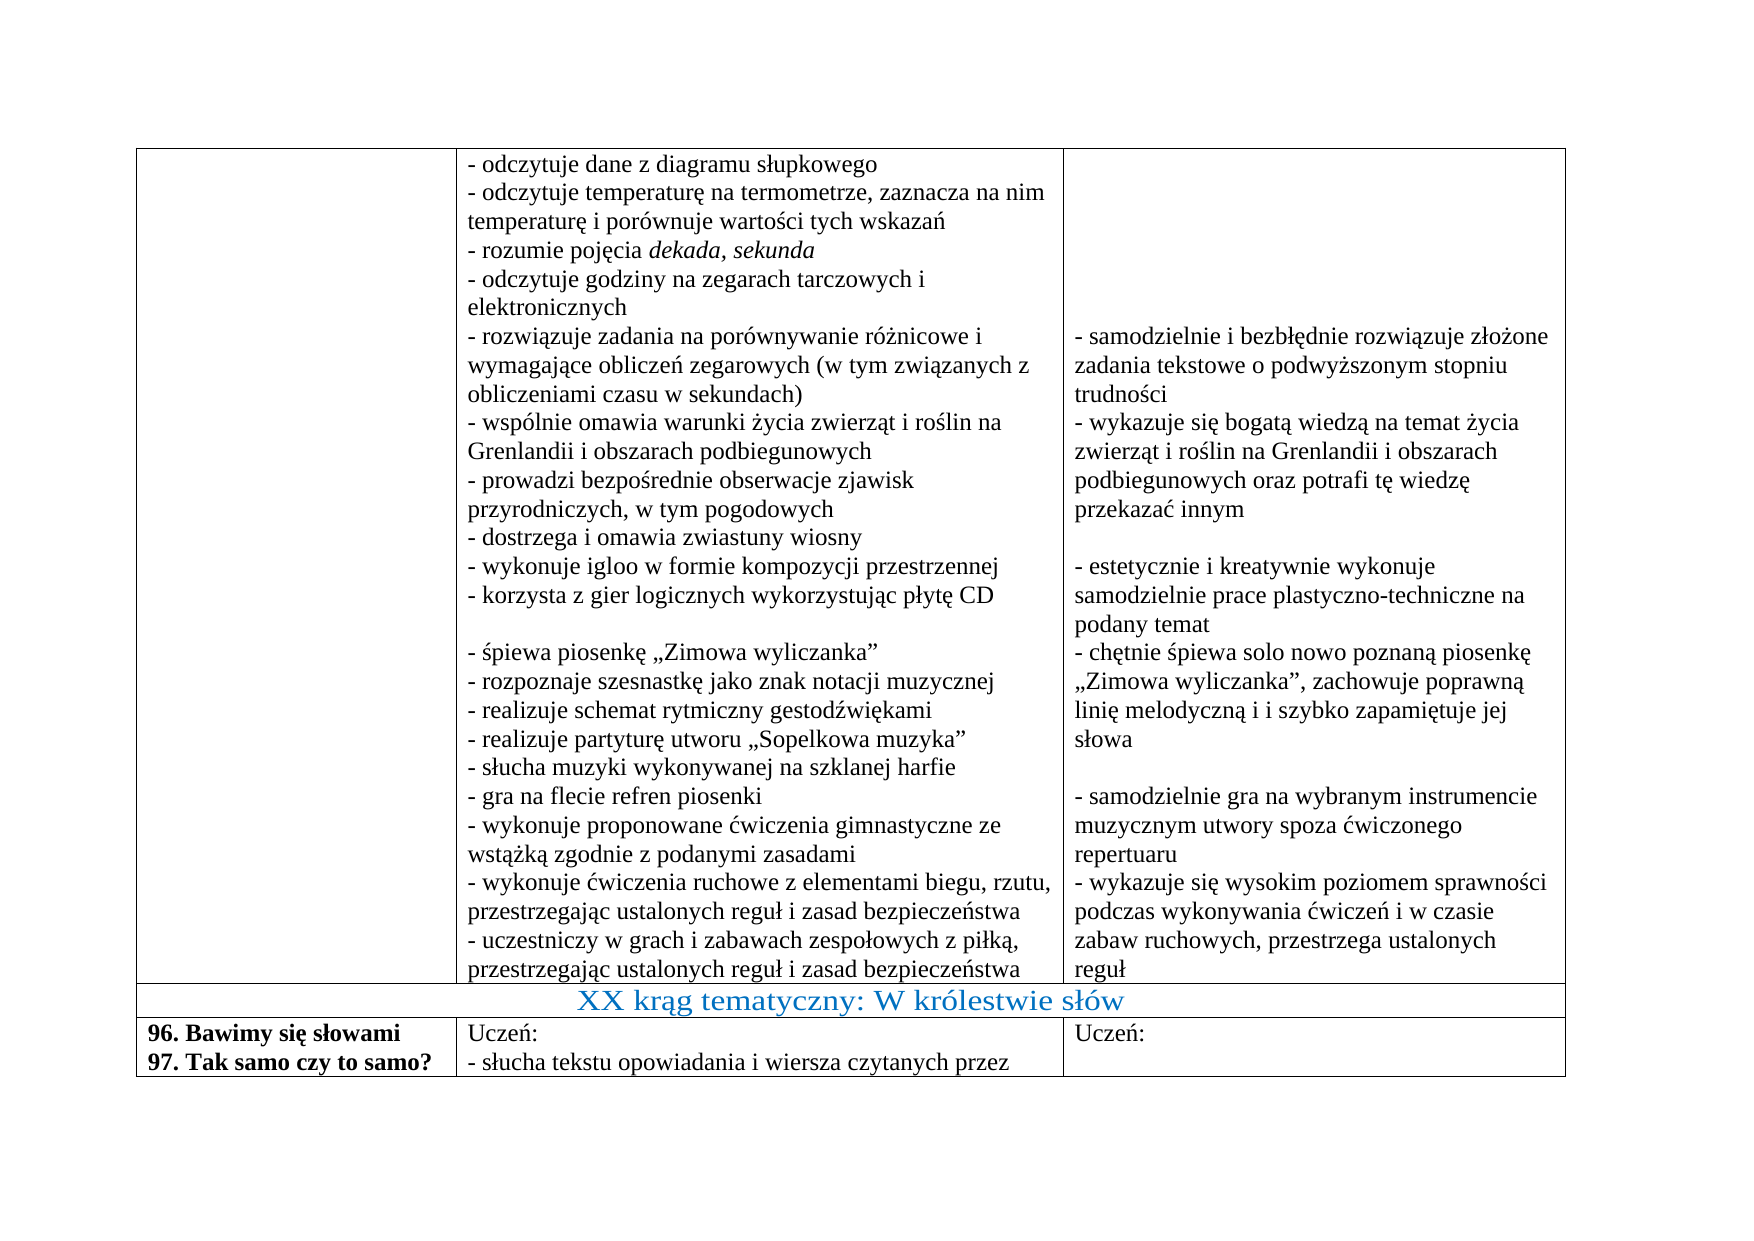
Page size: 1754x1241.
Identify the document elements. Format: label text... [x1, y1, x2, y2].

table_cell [457, 149, 1063, 982]
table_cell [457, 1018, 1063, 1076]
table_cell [137, 149, 456, 982]
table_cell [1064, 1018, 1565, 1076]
table_cell XX krąg tematyczny: W królestwie słów [137, 984, 1565, 1017]
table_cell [1064, 149, 1565, 982]
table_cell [137, 1018, 456, 1076]
